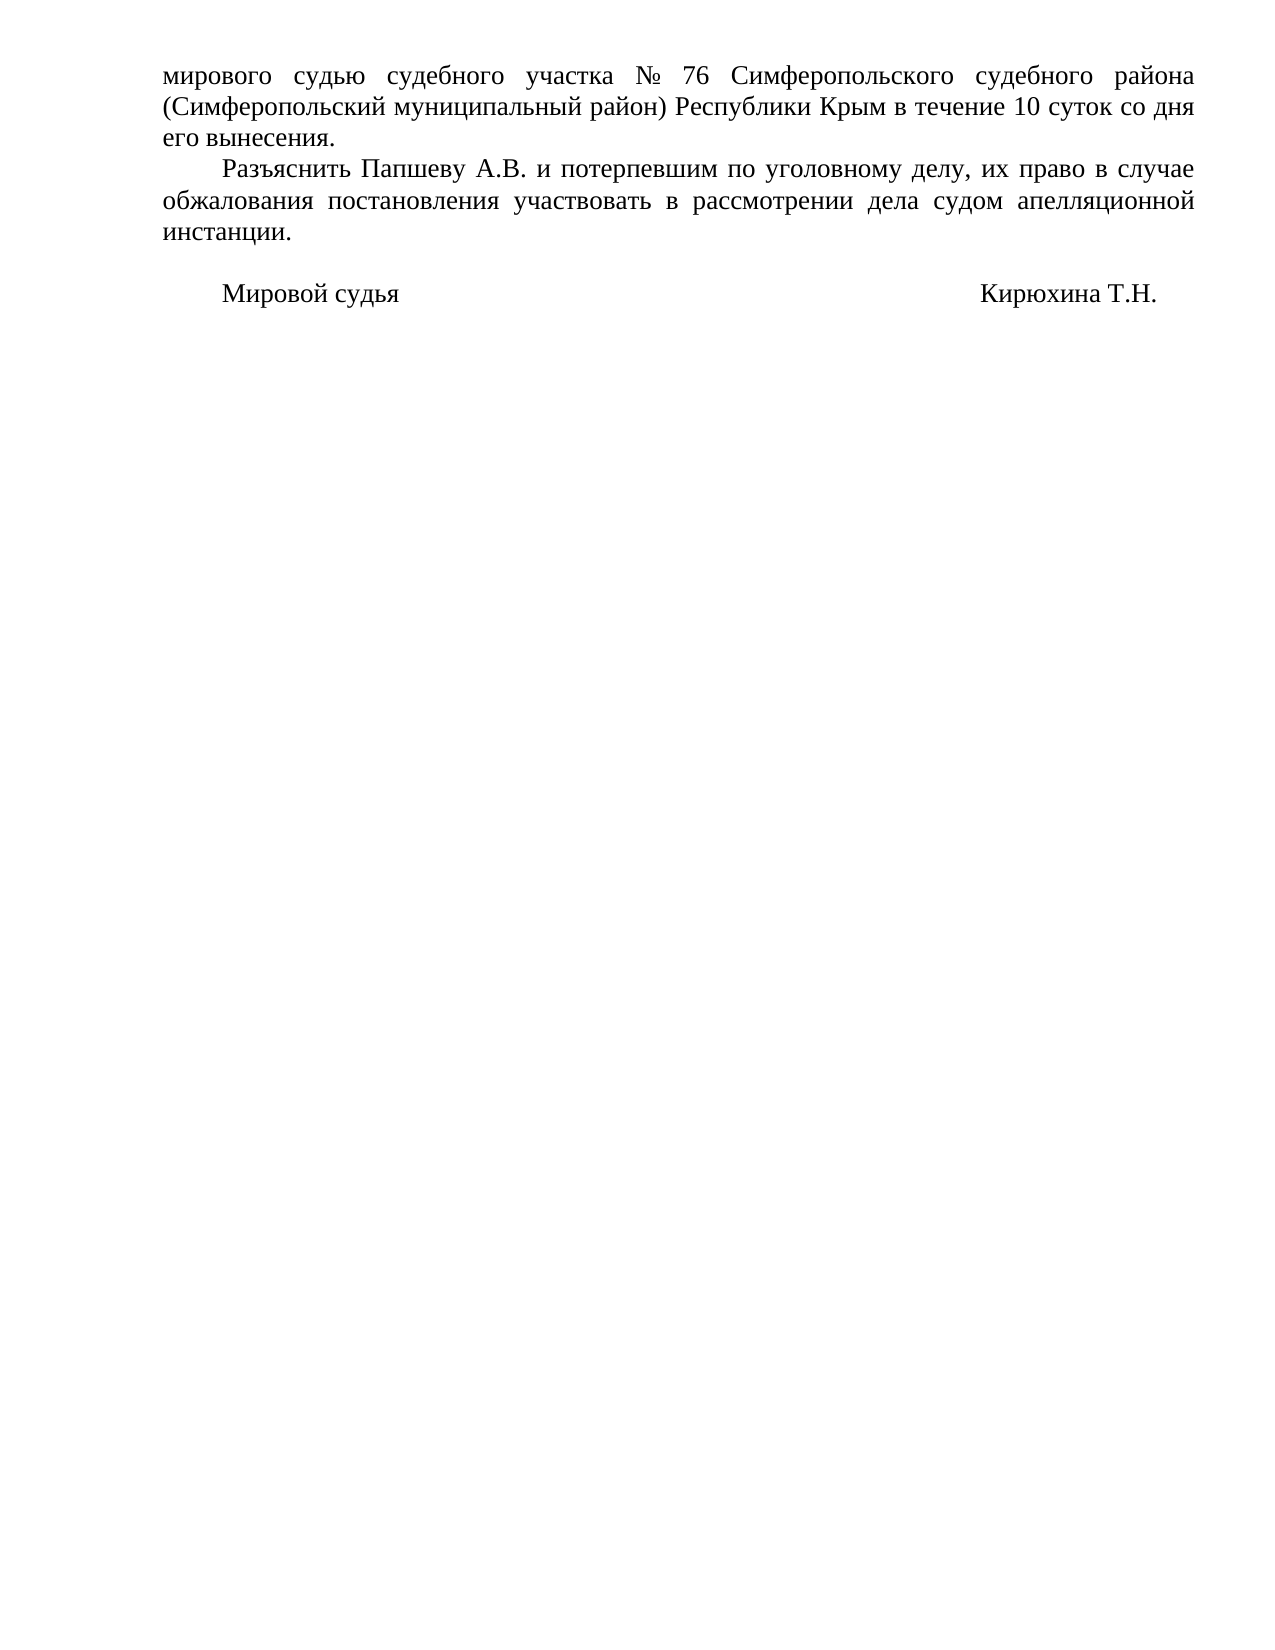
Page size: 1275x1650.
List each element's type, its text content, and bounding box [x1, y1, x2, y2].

text Мировой судья Кирюхина Т.Н. [162, 277, 1196, 308]
text Разъяснить Папшеву А.В. и потерпевшим по уголовному делу, их право в случае обжалования постановления участвовать в рассмотрении дела судом апелляционной инстанции. [162, 153, 1196, 246]
